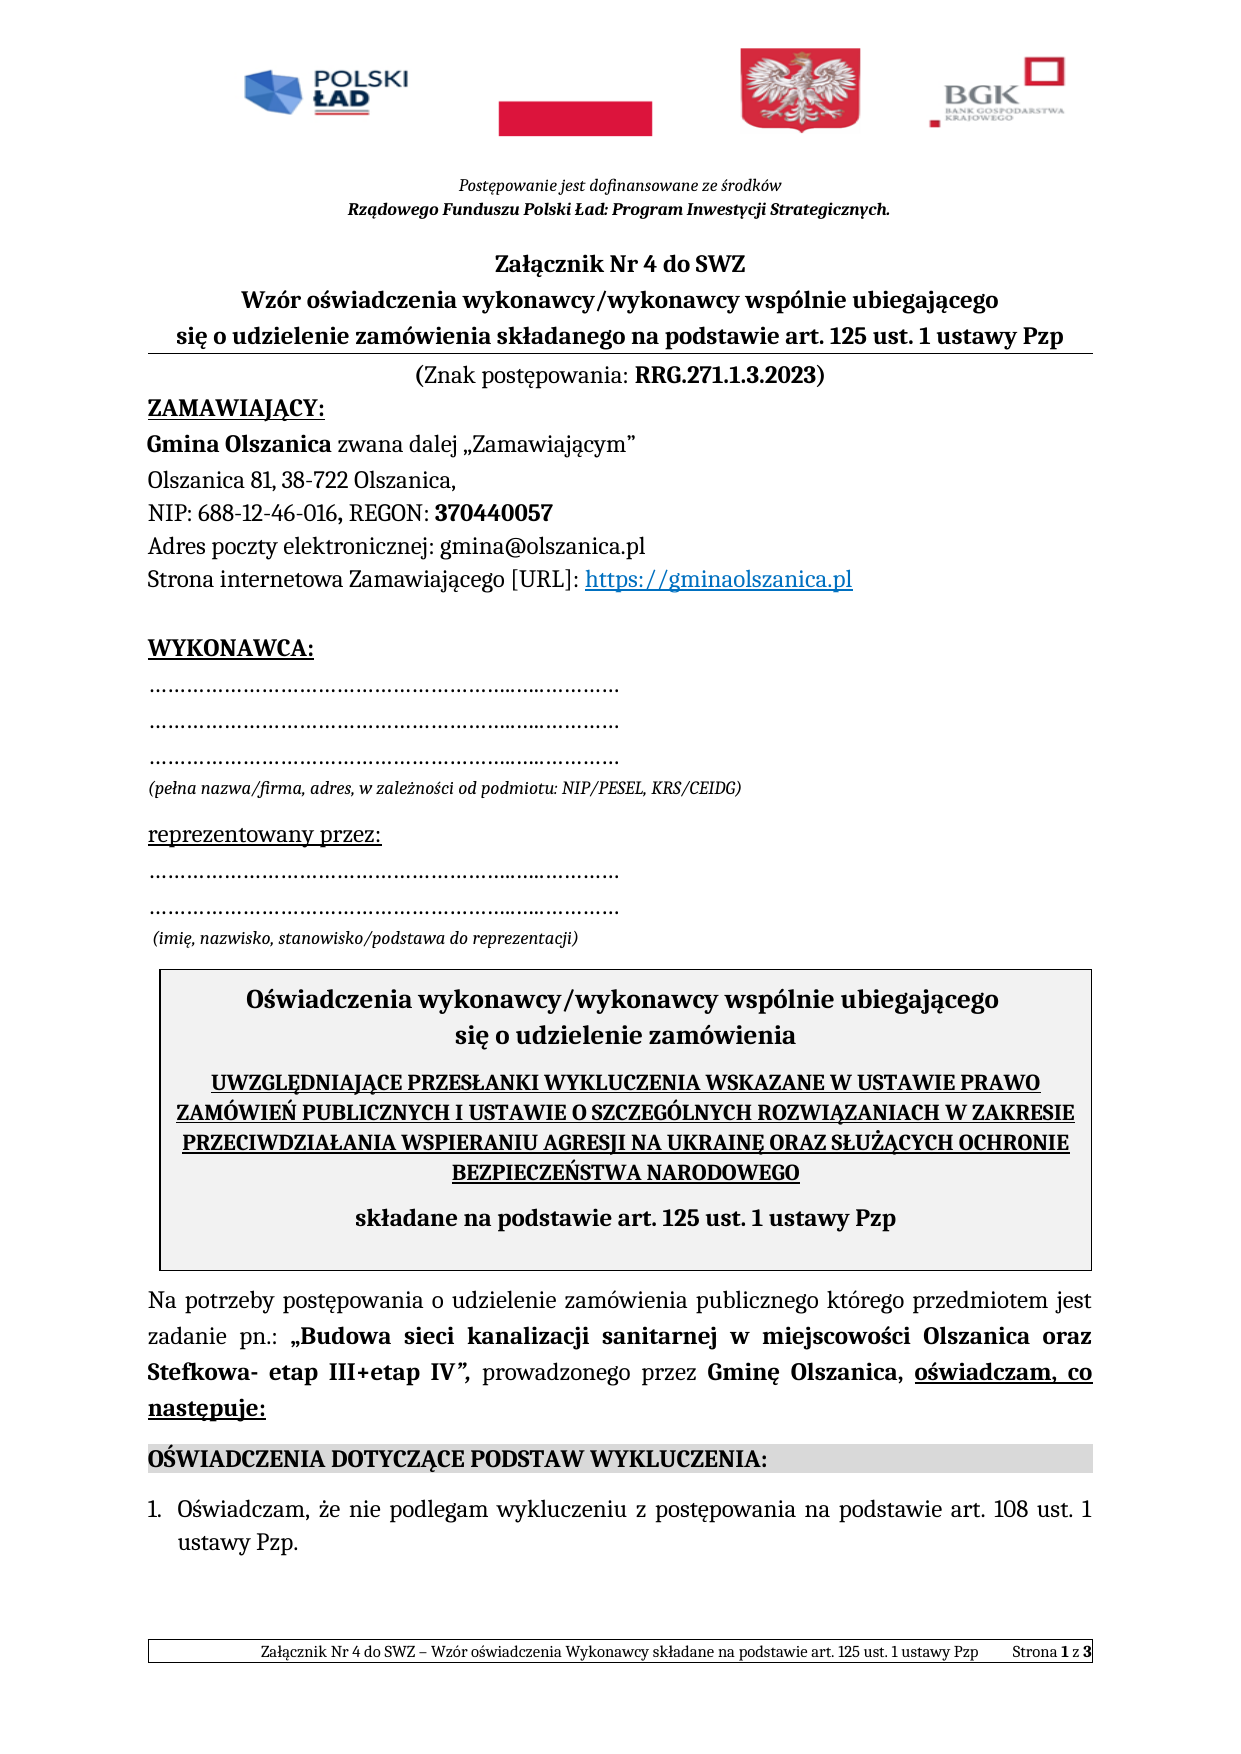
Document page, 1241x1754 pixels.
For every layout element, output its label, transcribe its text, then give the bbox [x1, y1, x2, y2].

text reprezentowany przez: [148, 820, 1093, 848]
text się o udzielenie zamówienia składanego na podstawie art. 125 ust. 1 ustawy Pzp [148, 322, 1093, 353]
text Gmina Olszanica zwana dalej „Zamawiającym” [147, 430, 1093, 459]
text (Znak postępowania: RRG.271.1.3.2023) [148, 361, 1093, 390]
text Adres poczty elektronicznej: gmina@olszanica.pl [148, 532, 1093, 561]
text Olszanica 81, 38-722 Olszanica, [148, 466, 1093, 495]
text Strona internetowa Zamawiającego [URL]: https://gminaolszanica.pl [29, 565, 1093, 594]
text OŚWIADCZENIA DOTYCZĄCE PODSTAW WYKLUCZENIA: [148, 1444, 1093, 1473]
text …………………………………………………..…..………… [148, 670, 1093, 699]
text …………………………………………………..…..………… [148, 706, 1093, 735]
text (imię, nazwisko, stanowisko/podstawa do reprezentacji) [148, 927, 1093, 949]
list Oświadczam, że nie podlegam wykluczeniu z postępowania na podstawie art. 108 ust. 1 ustawy Pzp. [148, 1495, 1093, 1557]
text Wzór oświadczenia wykonawcy/wykonawcy wspólnie ubiegającego [148, 286, 1093, 315]
text …………………………………………………..…..………… [148, 742, 1093, 771]
text WYKONAWCA: [148, 634, 1093, 663]
text NIP: 688-12-46-016, REGON: 370440057 [148, 499, 1093, 528]
text Na potrzeby postępowania o udzielenie zamówienia publicznego którego przedmiotem jest zadanie pn.: „Budowa sieci kanalizacji sanitarnej w miejscowości Olszanica oraz Stefkowa- etap III+etap IV”, prowadzonego przez Gminę Olszanica, oświadczam, co następuje: [148, 1286, 1093, 1422]
picture [149, 32, 1091, 176]
text (pełna nazwa/firma, adres, w zależności od podmiotu: NIP/PESEL, KRS/CEIDG) [148, 778, 1093, 799]
table_header Oświadczenia wykonawcy/wykonawcy wspólnie ubiegającego się o udzielenie zamówienia UWZGLĘDNIAJĄCE PRZESŁANKI WYKLUCZENIA WSKAZANE W USTAWIE PRAWO ZAMÓWIEŃ PUBLICZNYCH I USTAWIE o szczególnych rozwiązaniach w zakresie przeciwdziałania wspieraniu agresji na Ukrainę oraz służących ochronie bezpieczeństwa narodowego składane na podstawie art. 125 ust. 1 ustawy Pzp [161, 970, 1091, 1270]
text …………………………………………………..…..………… [148, 856, 1093, 884]
text ZAMAWIAJĄCY: [148, 394, 1093, 423]
text …………………………………………………..…..………… [148, 892, 1093, 920]
text Załącznik Nr 4 do SWZ [148, 250, 1093, 279]
